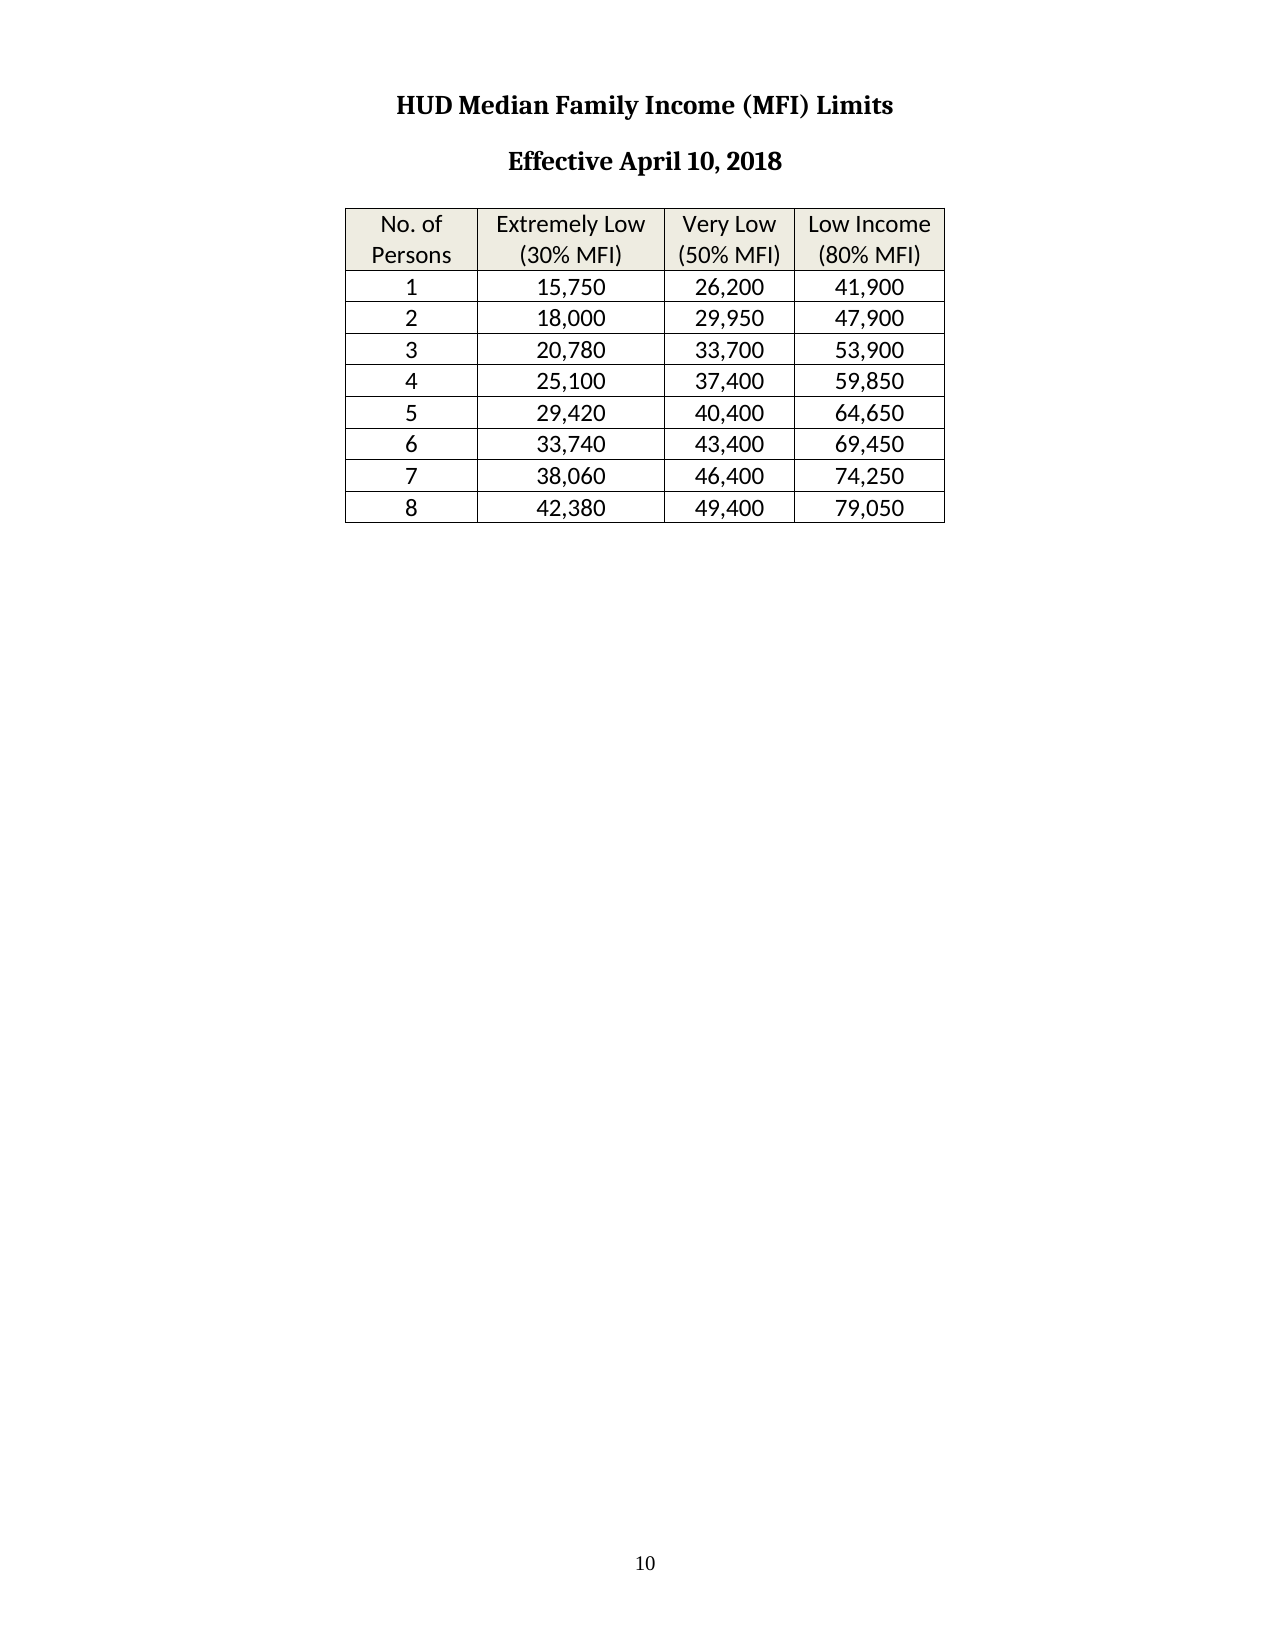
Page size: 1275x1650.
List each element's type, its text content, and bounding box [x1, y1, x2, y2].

table_header Extremely Low (30% MFI) [478, 209, 664, 270]
table_cell 8 [346, 492, 477, 522]
table_cell 69,450 [795, 429, 944, 459]
table_cell 25,100 [478, 365, 664, 396]
table_cell 4 [346, 365, 477, 396]
table_cell 47,900 [795, 302, 944, 333]
table_cell 46,400 [665, 460, 794, 491]
table_cell 59,850 [795, 365, 944, 396]
table_cell 1 [346, 271, 477, 301]
table_header No. of Persons [346, 209, 477, 270]
table_cell 74,250 [795, 460, 944, 491]
table_cell 7 [346, 460, 477, 491]
table_cell 64,650 [795, 397, 944, 427]
table_cell 29,950 [665, 302, 794, 333]
table_cell 5 [346, 397, 477, 427]
subtitle Effective April 10, 2018 [150, 146, 1140, 177]
table_cell 3 [346, 334, 477, 364]
table_cell 43,400 [665, 429, 794, 459]
table_cell 37,400 [665, 365, 794, 396]
table_cell 53,900 [795, 334, 944, 364]
table_cell 26,200 [665, 271, 794, 301]
table_cell 15,750 [478, 271, 664, 301]
table_header Very Low (50% MFI) [665, 209, 794, 270]
table_cell 33,740 [478, 429, 664, 459]
table_cell 33,700 [665, 334, 794, 364]
table_cell 49,400 [665, 492, 794, 522]
table_cell 6 [346, 429, 477, 459]
table_cell 29,420 [478, 397, 664, 427]
subtitle HUD Median Family Income (MFI) Limits [150, 90, 1140, 121]
table_cell 18,000 [478, 302, 664, 333]
table_cell 42,380 [478, 492, 664, 522]
table_header Low Income (80% MFI) [795, 209, 944, 270]
table_cell 40,400 [665, 397, 794, 427]
table_cell 41,900 [795, 271, 944, 301]
table_cell 20,780 [478, 334, 664, 364]
table_cell 79,050 [795, 492, 944, 522]
table_cell 2 [346, 302, 477, 333]
table_cell 38,060 [478, 460, 664, 491]
